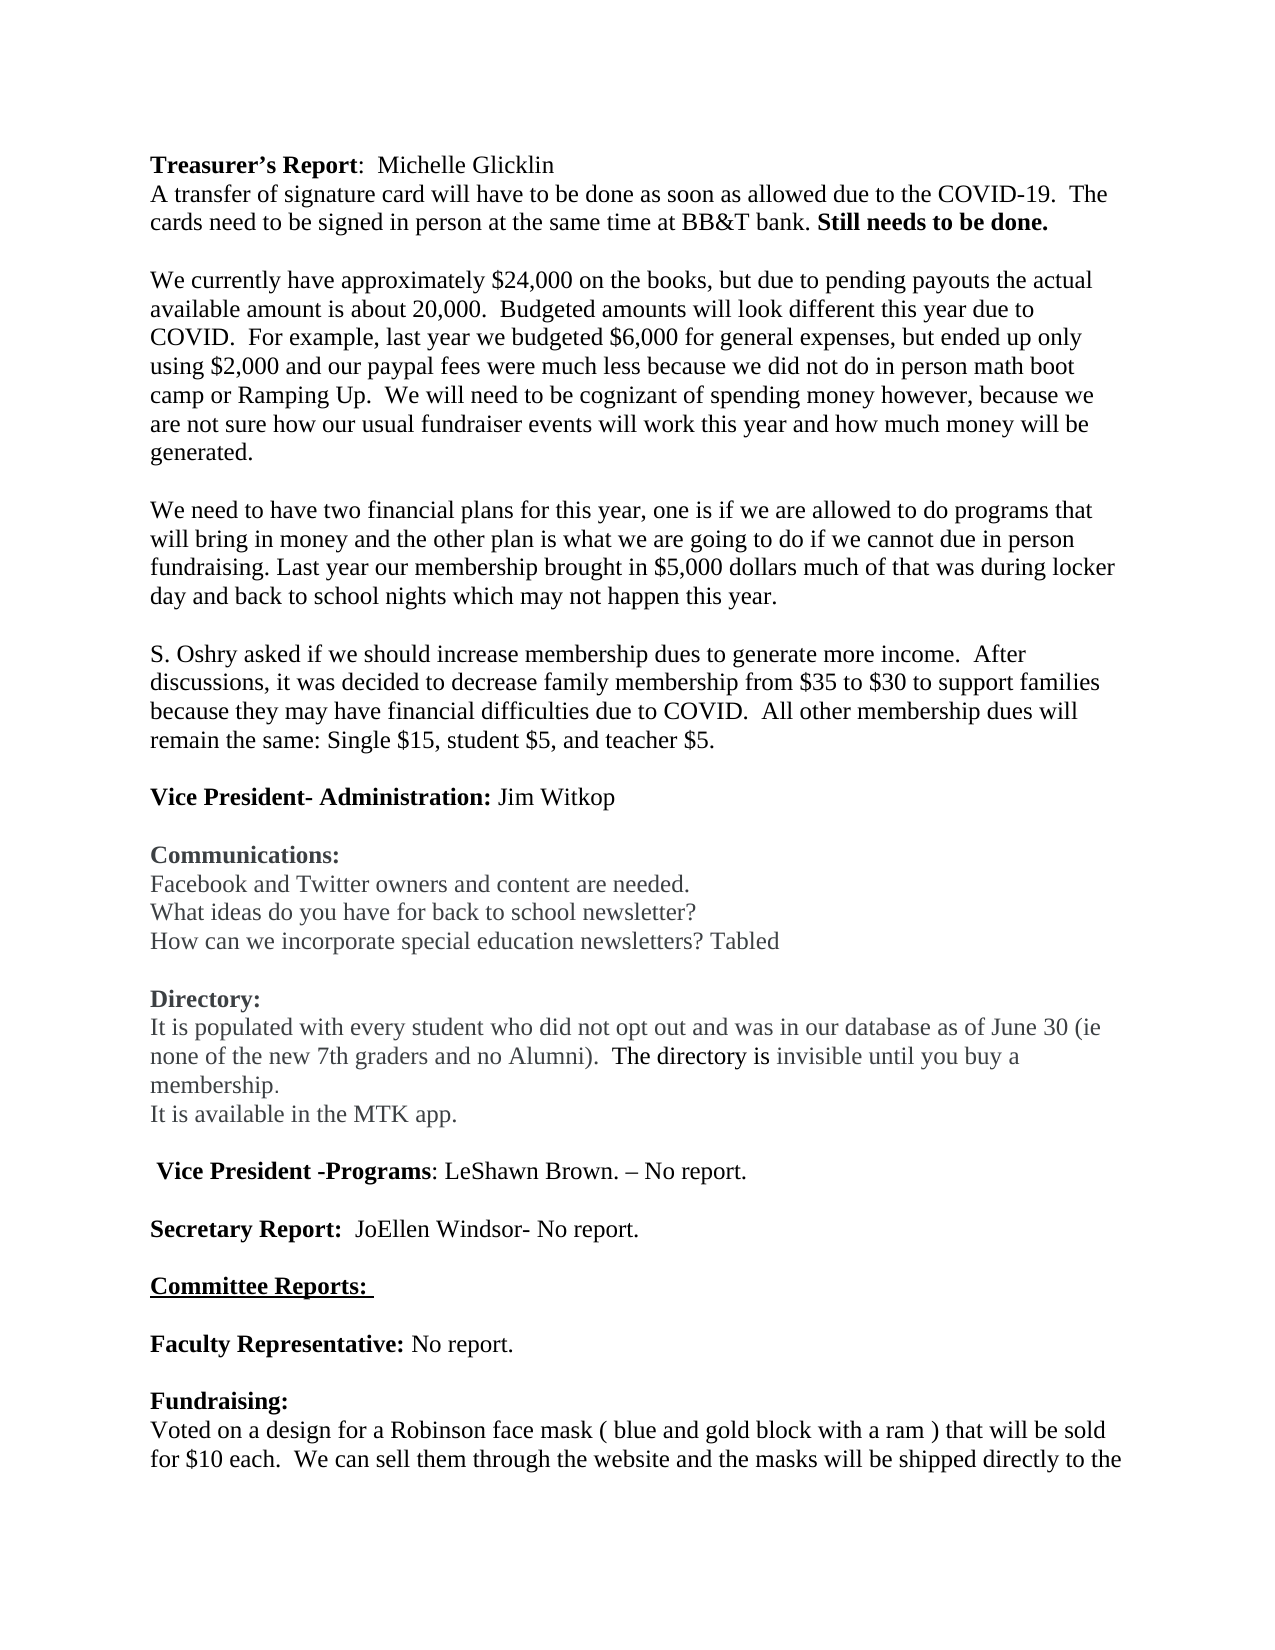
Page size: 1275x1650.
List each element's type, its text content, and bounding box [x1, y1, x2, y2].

text How can we incorporate special education newsletters? Tabled [150, 926, 1125, 955]
text Fundraising: [150, 1386, 1125, 1415]
text We need to have two financial plans for this year, one is if we are allowed to do programs that will bring in money and the other plan is what we are going to do if we cannot due in person fundraising. Last year our membership brought in $5,000 dollars much of that was during locker day and back to school nights which may not happen this year. [150, 495, 1125, 610]
text It is available in the MTK app. [150, 1099, 1125, 1127]
text Treasurer’s Report: Michelle Glicklin [150, 150, 1125, 179]
text Committee Reports: [150, 1271, 1125, 1300]
text Communications: [150, 840, 1125, 869]
text Vice President- Administration: Jim Witkop [150, 782, 1125, 811]
text We currently have approximately $24,000 on the books, but due to pending payouts the actual available amount is about 20,000. Budgeted amounts will look different this year due to COVID. For example, last year we budgeted $6,000 for general expenses, but ended up only using $2,000 and our paypal fees were much less because we did not do in person math boot camp or Ramping Up. We will need to be cognizant of spending money however, because we are not sure how our usual fundraiser events will work this year and how much money will be generated. [150, 265, 1125, 466]
text A transfer of signature card will have to be done as soon as allowed due to the COVID-19. The cards need to be signed in person at the same time at BB&T bank. Still needs to be done. [150, 179, 1125, 236]
text Vice President -Programs: LeShawn Brown. – No report. [150, 1156, 1125, 1185]
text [150, 1415, 1125, 1472]
text What ideas do you have for back to school newsletter? [150, 897, 1125, 926]
text It is populated with every student who did not opt out and was in our database as of June 30 (ie none of the new 7th graders and no Alumni). The directory is invisible until you buy a membership. [150, 1012, 1125, 1099]
text Faculty Representative: No report. [150, 1329, 1125, 1357]
text Secretary Report: JoEllen Windsor- No report. [150, 1214, 1125, 1242]
text Facebook and Twitter owners and content are needed. [150, 869, 1125, 897]
text S. Oshry asked if we should increase membership dues to generate more income. After discussions, it was decided to decrease family membership from $35 to $30 to support families because they may have financial difficulties due to COVID. All other membership dues will remain the same: Single $15, student $5, and teacher $5. [150, 639, 1125, 754]
text Directory: [150, 984, 1125, 1012]
